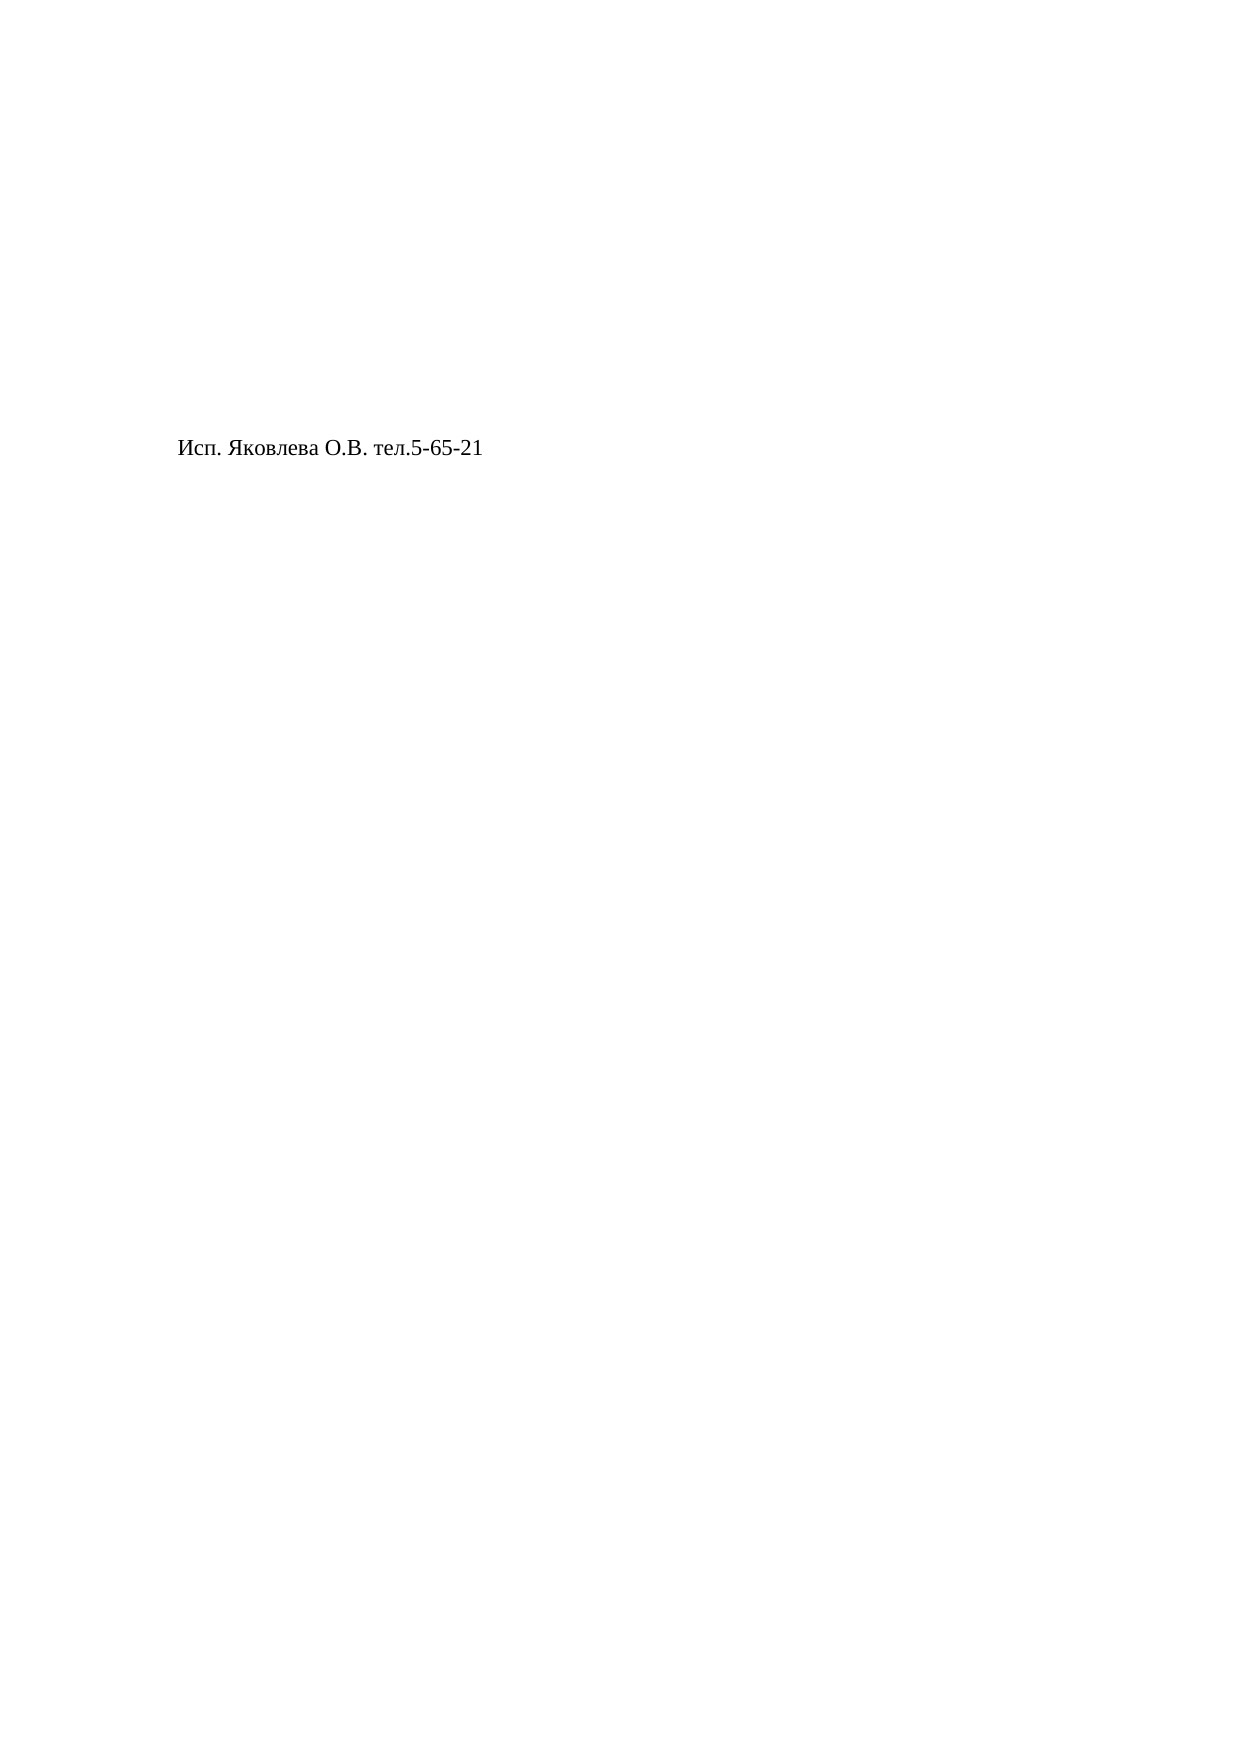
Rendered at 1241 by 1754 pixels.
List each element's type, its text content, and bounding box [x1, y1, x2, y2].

text Исп. Яковлева О.В. тел.5-65-21 [177, 434, 1108, 461]
